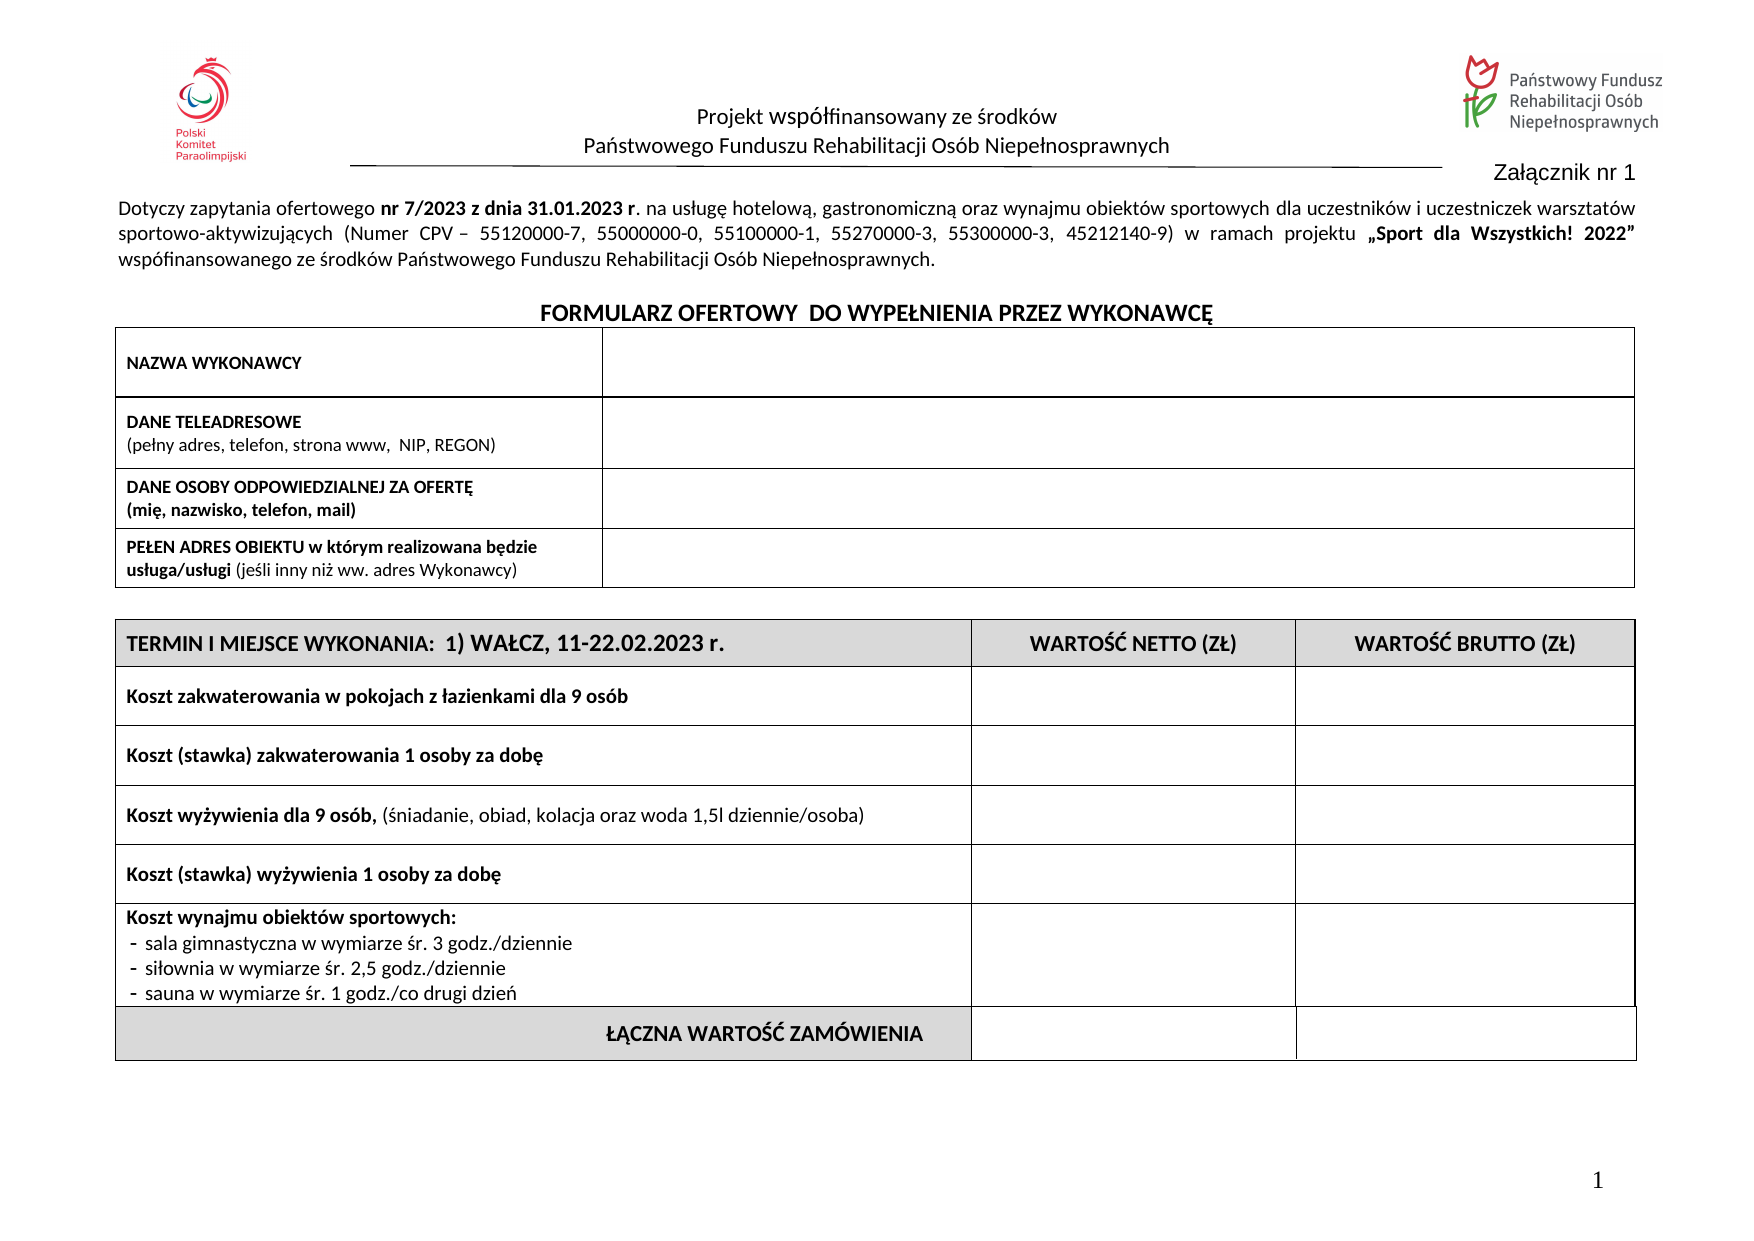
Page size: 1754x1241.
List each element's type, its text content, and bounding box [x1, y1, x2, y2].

table_cell [972, 726, 1295, 784]
table_cell DANE OSOBY ODPOWIEDZIALNEJ ZA OFERTĘ (mię, nazwisko, telefon, mail) [116, 469, 602, 528]
table_cell [1296, 1007, 1636, 1060]
table_cell [972, 1007, 1296, 1060]
table_cell [972, 845, 1295, 903]
table_header WARTOŚĆ NETTO (ZŁ) [972, 620, 1295, 666]
text Dotyczy zapytania ofertowego nr 7/2023 z dnia 31.01.2023 r. na usługę hotelową, gastronomiczną oraz wynajmu obiektów sportowych dla uczestników i uczestniczek warsztatów sportowo-aktywizujących (Numer CPV – 55120000-7, 55000000-0, 55100000-1, 55270000-3, 55300000-3, 45212140-9) w ramach projektu „Sport dla Wszystkich! 2022” wspófinansowanego ze środków Państwowego Funduszu Rehabilitacji Osób Niepełnosprawnych. [118, 195, 1636, 271]
table_cell [1296, 667, 1634, 725]
table_cell [972, 667, 1295, 725]
table_cell Koszt (stawka) zakwaterowania 1 osoby za dobę [116, 726, 971, 784]
table_cell [603, 398, 1634, 468]
table_header [603, 328, 1634, 396]
table_cell Koszt zakwaterowania w pokojach z łazienkami dla 9 osób [116, 667, 971, 725]
table_cell [1296, 786, 1634, 844]
picture [1459, 53, 1663, 132]
table_cell [603, 469, 1634, 528]
table_cell ŁĄCZNA WARTOŚĆ ZAMÓWIENIA [116, 1007, 971, 1060]
table_cell Koszt wyżywienia dla 9 osób, (śniadanie, obiad, kolacja oraz woda 1,5l dziennie/osoba) [116, 786, 971, 844]
table_cell [1296, 845, 1634, 903]
table_cell Koszt (stawka) wyżywienia 1 osoby za dobę [116, 845, 971, 903]
table_cell [972, 786, 1295, 844]
table_cell Koszt wynajmu obiektów sportowych: sala gimnastyczna w wymiarze śr. 3 godz./dziennie siłownia w wymiarze śr. 2,5 godz./dziennie sauna w wymiarze śr. 1 godz./co drugi dzień [116, 904, 971, 1006]
table_cell [1296, 904, 1634, 1006]
text FORMULARZ OFERTOWY DO WYPEŁNIENIA PRZEZ WYKONAWCĘ [118, 297, 1636, 327]
table_header TERMIN I MIEJSCE WYKONANIA: 1) WAŁCZ, 11-22.02.2023 r. [116, 620, 971, 666]
table_header WARTOŚĆ BRUTTO (ZŁ) [1296, 620, 1634, 666]
table_cell PEŁEN ADRES OBIEKTU w którym realizowana będzie usługa/usługi (jeśli inny niż ww. adres Wykonawcy) [116, 529, 602, 587]
table_cell [972, 904, 1295, 1006]
table_cell [603, 529, 1634, 587]
table_cell [1296, 726, 1634, 784]
table_cell DANE TELEADRESOWE (pełny adres, telefon, strona www, NIP, REGON) [116, 398, 602, 468]
table_header NAZWA WYKONAWCY [116, 328, 602, 396]
